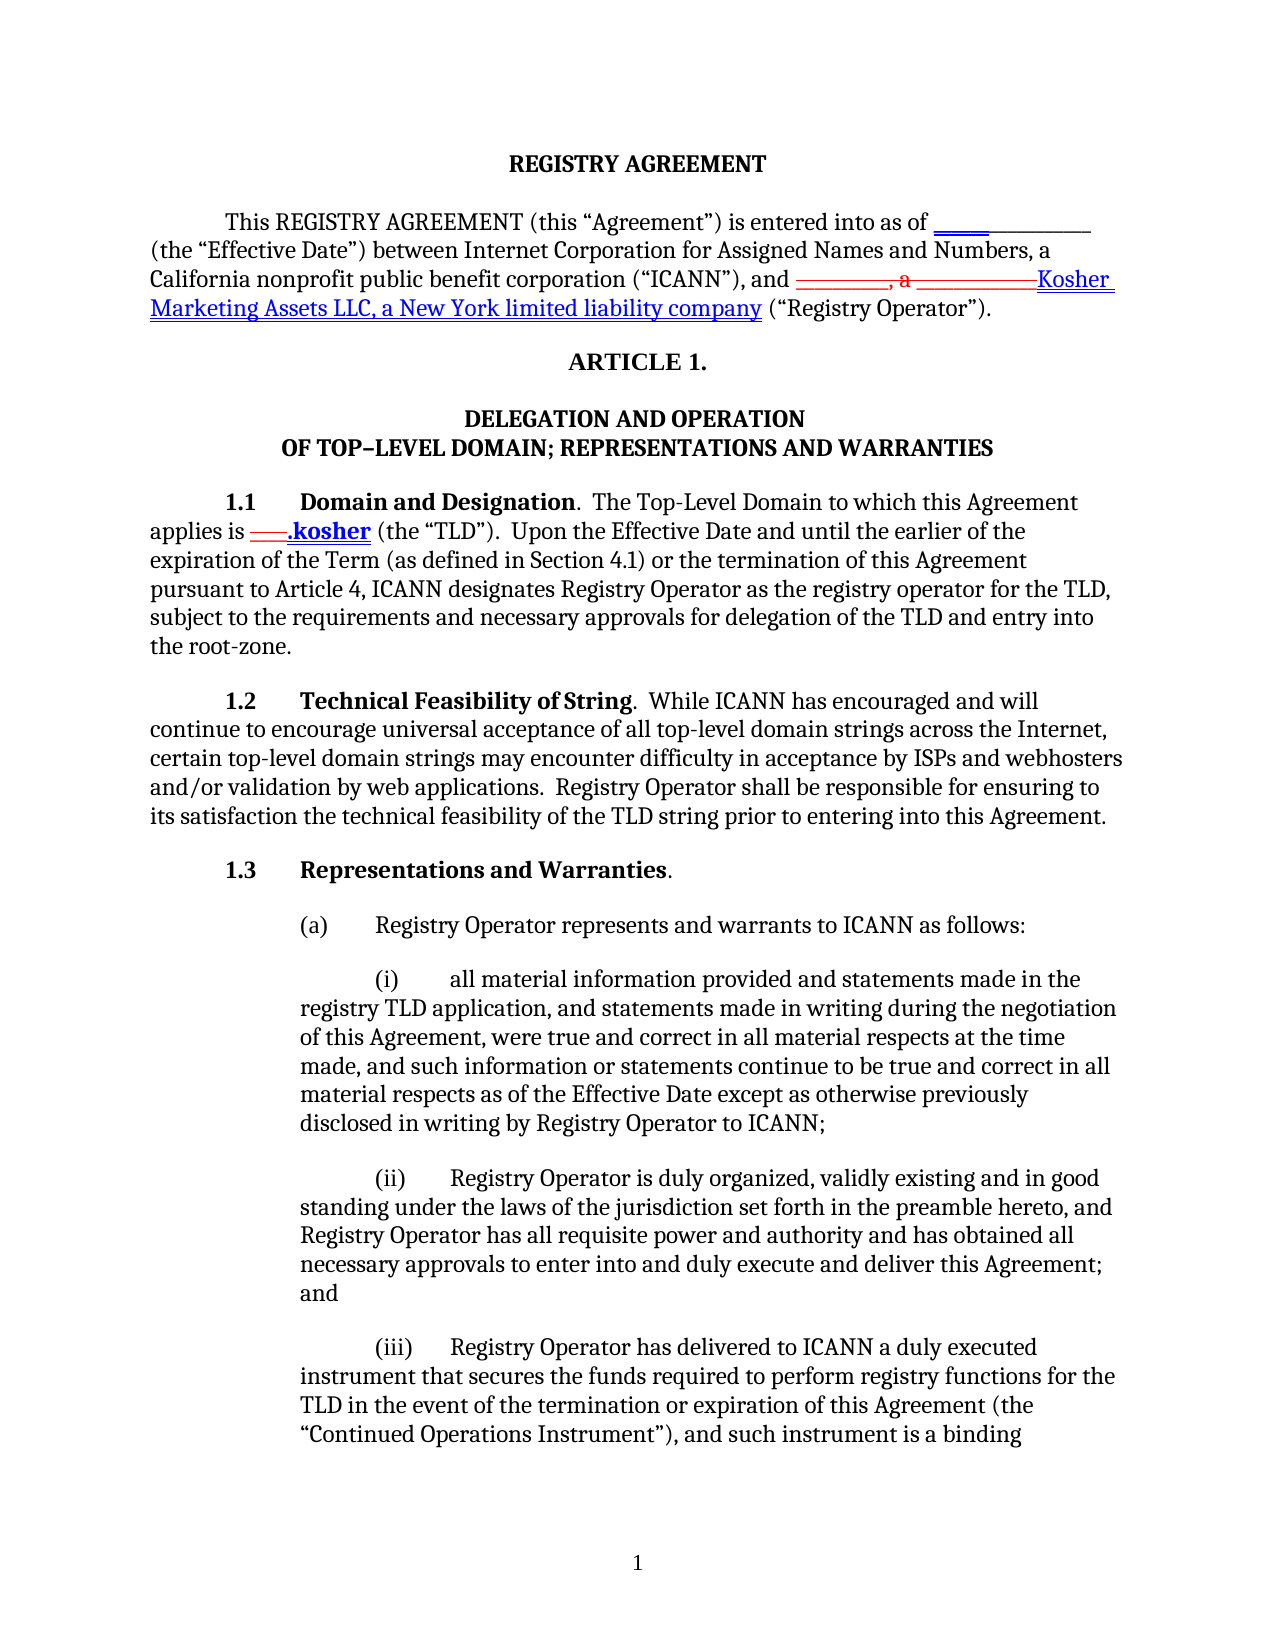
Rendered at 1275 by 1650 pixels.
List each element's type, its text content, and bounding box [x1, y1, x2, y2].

text DELEGATION AND OPERATION OF TOP–LEVEL DOMAIN; REPRESENTATIONS AND WARRANTIES [150, 347, 1125, 462]
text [300, 1332, 1125, 1448]
text Registry Operator is duly organized, validly existing and in good standing under the laws of the jurisdiction set forth in the preamble hereto, and Registry Operator has all requisite power and authority and has obtained all necessary approvals to enter into and duly execute and deliver this Agreement; and [300, 1163, 1125, 1307]
text This REGISTRY AGREEMENT (this “Agreement”) is entered into as of _________________ (the “Effective Date”) between Internet Corporation for Assigned Names and Numbers, a California nonprofit public benefit corporation (“ICANN”), and __________, a _____________Kosher Marketing Assets LLC, a New York limited liability company (“Registry Operator”). [150, 207, 1125, 322]
text Representations and Warranties. [150, 855, 1125, 885]
text Domain and Designation. The Top-Level Domain to which this Agreement applies is ____.kosher (the “TLD”). Upon the Effective Date and until the earlier of the expiration of the Term (as defined in Section 4.1) or the termination of this Agreement pursuant to Article 4, ICANN designates Registry Operator as the registry operator for the TLD, subject to the requirements and necessary approvals for delegation of the TLD and entry into the root-zone. [150, 487, 1125, 661]
text Technical Feasibility of String. While ICANN has encouraged and will continue to encourage universal acceptance of all top-level domain strings across the Internet, certain top-level domain strings may encounter difficulty in acceptance by ISPs and webhosters and/or validation by web applications. Registry Operator shall be responsible for ensuring to its satisfaction the technical feasibility of the TLD string prior to entering into this Agreement. [150, 686, 1125, 830]
text all material information provided and statements made in the registry TLD application, and statements made in writing during the negotiation of this Agreement, were true and correct in all material respects at the time made, and such information or statements continue to be true and correct in all material respects as of the Effective Date except as otherwise previously disclosed in writing by Registry Operator to ICANN; [300, 964, 1125, 1138]
title REGISTRY AGREEMENT [150, 150, 1125, 179]
text Registry Operator represents and warrants to ICANN as follows: [150, 910, 1125, 939]
